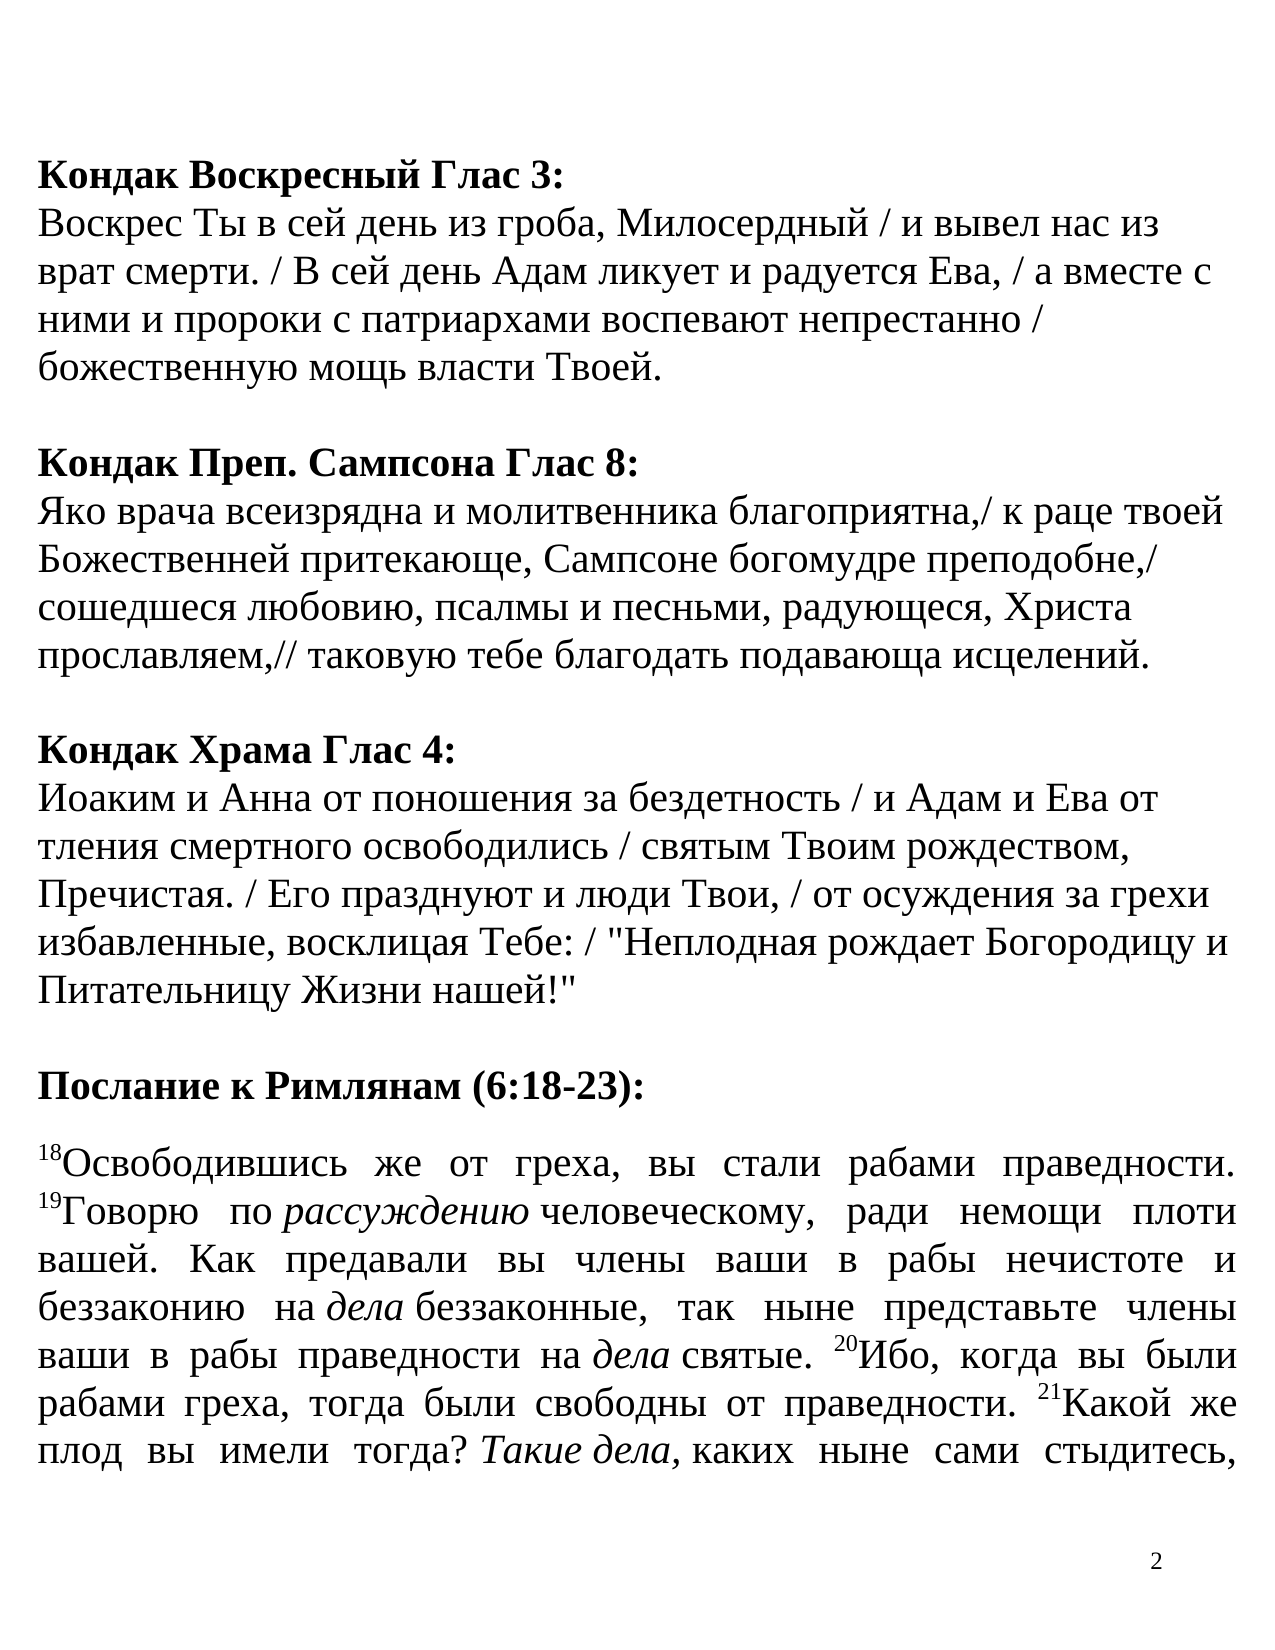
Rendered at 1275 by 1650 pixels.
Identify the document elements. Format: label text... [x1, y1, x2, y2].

text Кондак Преп. Сампсона Глас 8: [37, 437, 1237, 485]
text Послание к Римлянам (6:18-23): [37, 1060, 1237, 1108]
text Кондак Воскресный Глас 3: [37, 150, 1237, 198]
text Кондак Храма Глас 4: [37, 725, 1237, 773]
text Иоаким и Анна от поношения за бездетность / и Адам и Ева от тления смертного освободились / святым Твоим рождеством, Пречистая. / Его празднуют и люди Твои, / от осуждения за грехи избавленные, восклицая Тебе: / "Неплодная рождает Богородицу и Питательницу Жизни нашей!" [37, 773, 1237, 1012]
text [37, 1137, 1237, 1473]
text Яко врача всеизрядна и молитвенника благоприятна,/ к раце твоей Божественней притекающе, Сампсоне богомудре преподобне,/ сошедшеся любовию, псалмы и песньми, радующеся, Христа прославляем,// таковую тебе благодать подавающа исцелений. [37, 485, 1237, 677]
text Воскрес Ты в сей день из гроба, Милосердный / и вывел нас из врат смерти. / В сей день Адам ликует и радуется Ева, / а вместе с ними и пророки с патриархами воспевают непрестанно / божественную мощь власти Твоей. [37, 198, 1237, 389]
